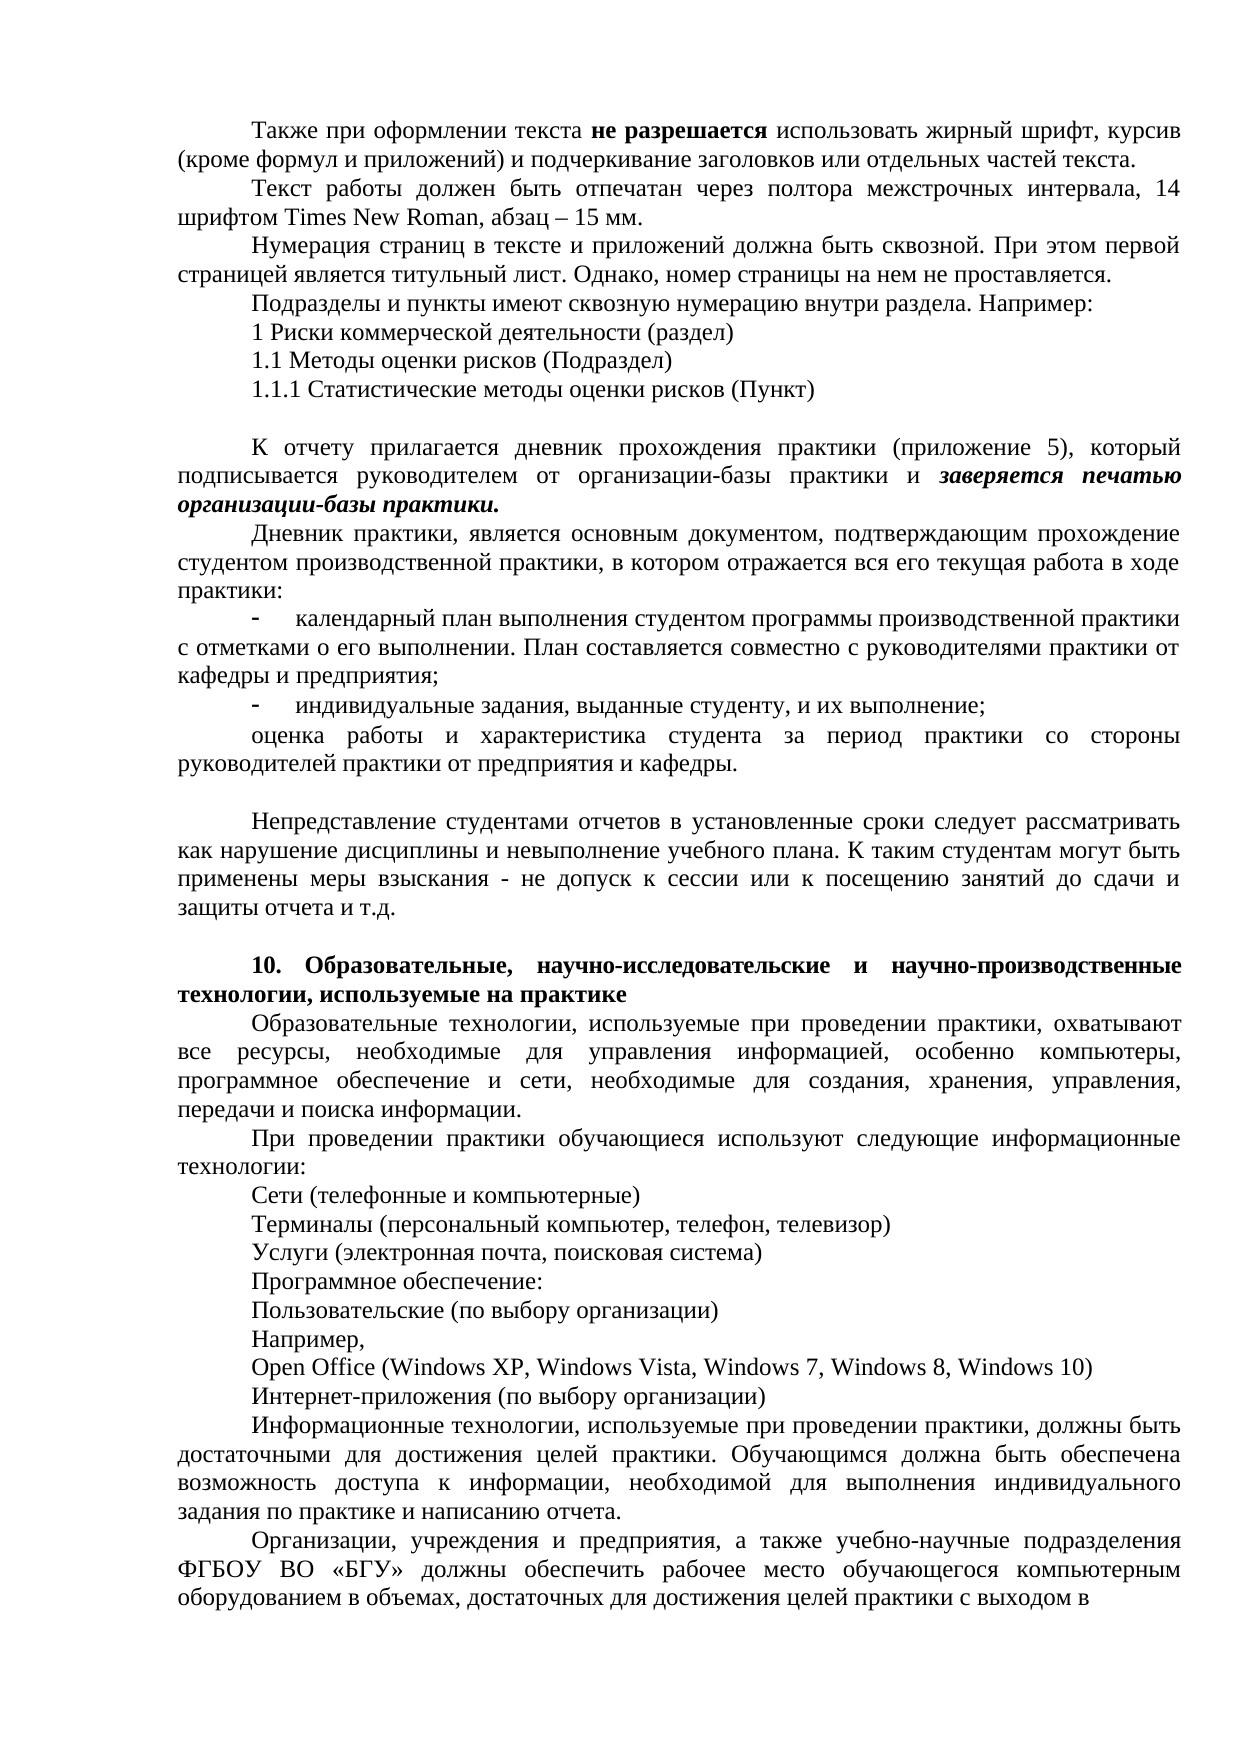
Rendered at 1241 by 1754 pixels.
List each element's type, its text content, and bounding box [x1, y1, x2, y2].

text При проведении практики обучающиеся используют следующие информационные технологии: [177, 1123, 1181, 1180]
text Информационные технологии, используемые при проведении практики, должны быть достаточными для достижения целей практики. Обучающимся должна быть обеспечена возможность доступа к информации, необходимой для выполнения индивидуального задания по практике и написанию отчета. [177, 1410, 1182, 1525]
subtitle Образовательные, научно-исследовательские и научно-производственные технологии, используемые на практике [177, 950, 1182, 1008]
text Пользовательские (по выбору организации) Например, [251, 1295, 720, 1352]
text К отчету прилагается дневник прохождения практики (приложение 5), который подписывается руководителем от организации-базы практики и заверяется печатью организации-базы практики. [177, 432, 1182, 518]
text Образовательные технологии, используемые при проведении практики, охватывают все ресурсы, необходимые для управления информацией, особенно компьютеры, программное обеспечение и сети, необходимые для создания, хранения, управления, передачи и поиска информации. [177, 1008, 1182, 1123]
text Open Office (Windows XP, Windows Vista, Windows 7, Windows 8, Windows 10) Интернет-приложения (по выбору организации) [251, 1352, 1119, 1410]
text 1.1 Методы оценки рисков (Подраздел) [251, 346, 1209, 374]
text Терминалы (персональный компьютер, телефон, телевизор) Услуги (электронная почта, поисковая система) Программное обеспечение: [251, 1209, 893, 1295]
text Организации, учреждения и предприятия, а также учебно-научные подразделения ФГБОУ ВО «БГУ» должны обеспечить рабочее место обучающегося компьютерным оборудованием в объемах, достаточных для достижения целей практики с выходом в [177, 1525, 1182, 1611]
text Подразделы и пункты имеют сквозную нумерацию внутри раздела. Например: 1 Риски коммерческой деятельности (раздел) [251, 288, 1095, 346]
text Сети (телефонные и компьютерные) [251, 1180, 1209, 1209]
list календарный план выполнения студентом программы производственной практики с отметками о его выполнении. План составляется совместно с руководителями практики от кафедры и предприятия; [177, 604, 1181, 689]
text Нумерация страниц в тексте и приложений должна быть сквозной. При этом первой страницей является титульный лист. Однако, номер страницы на нем не проставляется. [177, 231, 1181, 288]
text Дневник практики, является основным документом, подтверждающим прохождение студентом производственной практики, в котором отражается вся его текущая работа в ходе практики: [177, 518, 1181, 604]
list индивидуальные задания, выданные студенту, и их выполнение; [251, 689, 1209, 720]
text Также при оформлении текста не разрешается использовать жирный шрифт, курсив (кроме формул и приложений) и подчеркивание заголовков или отдельных частей текста. [177, 115, 1181, 173]
text 1.1.1 Статистические методы оценки рисков (Пункт) [251, 374, 1209, 403]
text Непредставление студентами отчетов в установленные сроки следует рассматривать как нарушение дисциплины и невыполнение учебного плана. К таким студентам могут быть применены меры взыскания - не допуск к сессии или к посещению занятий до сдачи и защиты отчета и т.д. [177, 806, 1181, 921]
text Текст работы должен быть отпечатан через полтора межстрочных интервала, 14 шрифтом Times New Roman, абзац – 15 мм. [177, 173, 1182, 231]
text оценка работы и характеристика студента за период практики со стороны руководителей практики от предприятия и кафедры. [177, 720, 1181, 777]
